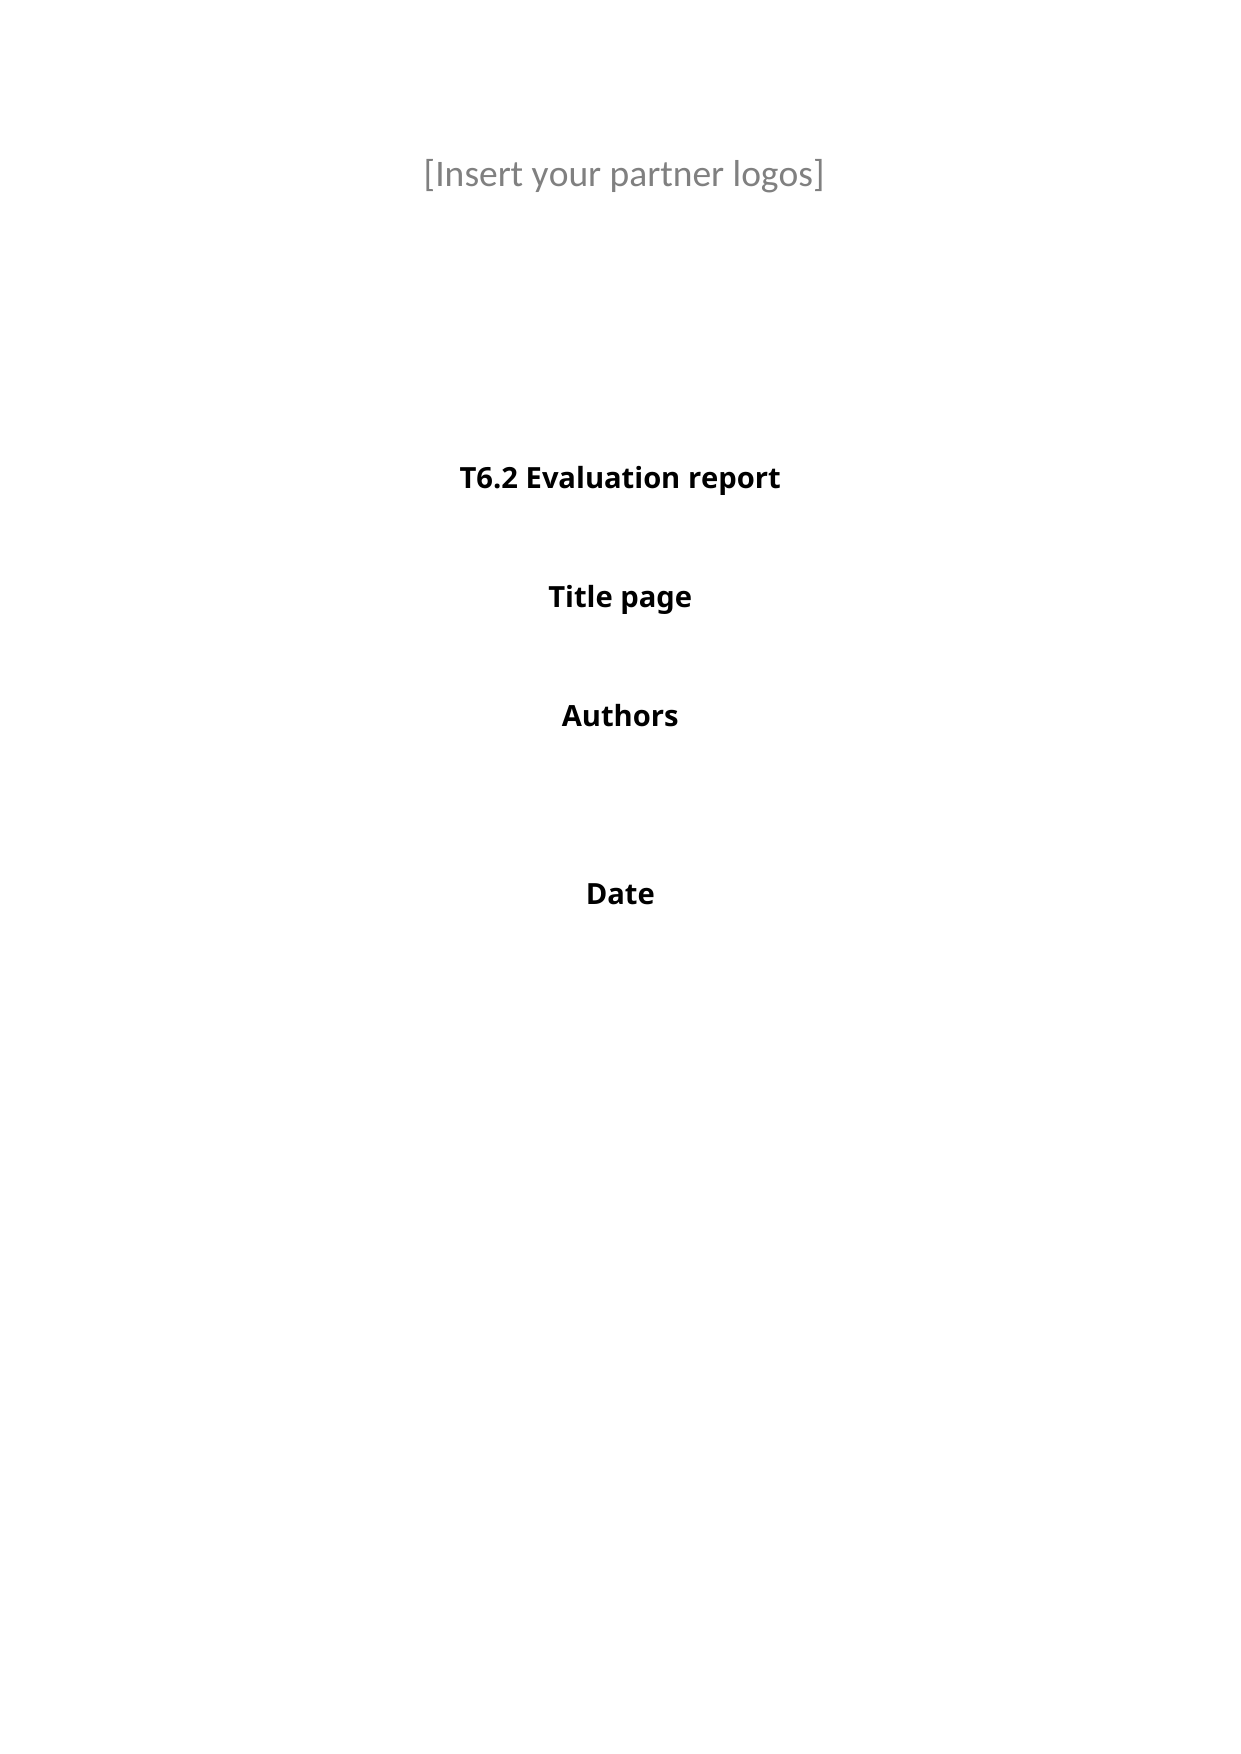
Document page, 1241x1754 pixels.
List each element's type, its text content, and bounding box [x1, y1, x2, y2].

text Date [130, 873, 1110, 913]
text T6.2 Evaluation report [130, 457, 1110, 497]
text Title page [130, 576, 1110, 616]
text [Insert your partner logos] [130, 150, 1110, 196]
text Authors [130, 695, 1110, 734]
